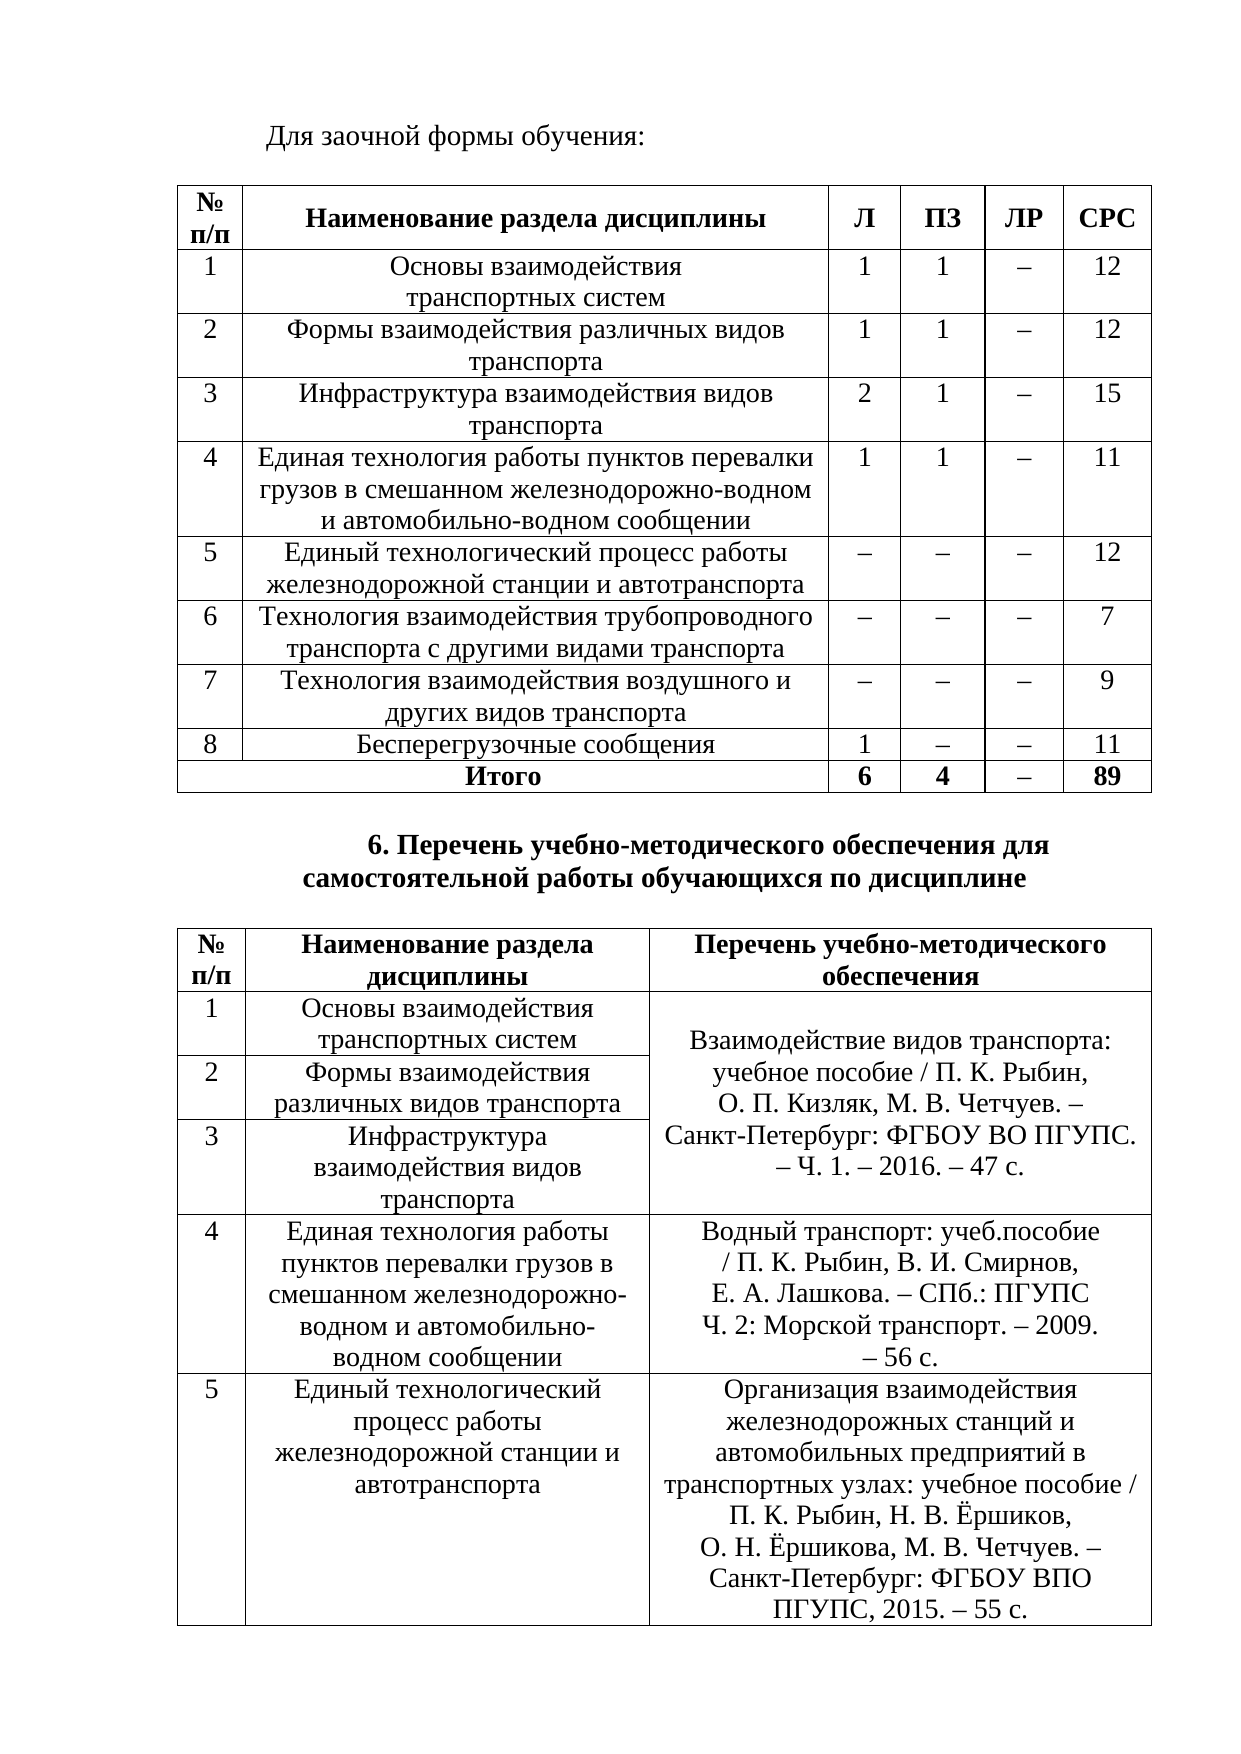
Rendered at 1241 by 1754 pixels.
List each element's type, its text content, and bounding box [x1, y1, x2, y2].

table_cell – [901, 729, 984, 760]
table_cell – [986, 378, 1063, 441]
table_cell 12 [1064, 250, 1151, 313]
table_cell 1 [901, 314, 984, 377]
table_cell 1 [178, 250, 242, 313]
table_cell 1 [901, 442, 984, 536]
table_cell 5 [178, 537, 242, 600]
table_cell 12 [1064, 537, 1151, 600]
table_cell 1 [829, 314, 900, 377]
table_cell – [986, 442, 1063, 536]
table_cell – [986, 665, 1063, 727]
table_cell Инфраструктура взаимодействия видов транспорта [243, 378, 828, 441]
table_cell 6 [829, 761, 900, 792]
table_cell 1 [901, 378, 984, 441]
table_cell Единая технология работы пунктов перевалки грузов в смешанном железнодорожно-водном и автомобильно-водном сообщении [246, 1215, 649, 1372]
table_header Наименование раздела дисциплины [243, 186, 828, 249]
table_cell – [901, 665, 984, 727]
table_cell Основы взаимодействия транспортных систем [246, 992, 649, 1055]
table_cell 1 [829, 729, 900, 760]
table_cell 11 [1064, 729, 1151, 760]
table_cell Единая технология работы пунктов перевалки грузов в смешанном железнодорожно-водном и автомобильно-водном сообщении [243, 442, 828, 536]
text 6. Перечень учебно-методического обеспечения для самостоятельной работы обучающихся по дисциплине [177, 827, 1152, 894]
table_cell Формы взаимодействия различных видов транспорта [246, 1056, 649, 1119]
table_cell – [901, 537, 984, 600]
table_cell – [986, 314, 1063, 377]
table_cell 1 [829, 250, 900, 313]
table_header СРС [1064, 186, 1151, 249]
text Для заочной формы обучения: [177, 118, 1152, 152]
table_cell Единый технологический процесс работы железнодорожной станции и автотранспорта [243, 537, 828, 600]
table_cell 12 [1064, 314, 1151, 377]
table_header ЛР [986, 186, 1063, 249]
table_header № п/п [178, 186, 242, 249]
table_cell 4 [178, 1215, 245, 1372]
table_cell 6 [178, 601, 242, 663]
table_cell Бесперегрузочные сообщения [243, 729, 828, 760]
table_cell 3 [178, 1120, 245, 1214]
table_cell Водный транспорт: учеб.пособие / П. К. Рыбин, В. И. Смирнов, Е. А. Лашкова. – СПб.: ПГУПС Ч. 2: Морской транспорт. – 2009. – 56 с. [650, 1215, 1151, 1372]
table_cell Формы взаимодействия различных видов транспорта [243, 314, 828, 377]
table_header Перечень учебно-методического обеспечения [650, 929, 1151, 991]
table_cell – [986, 729, 1063, 760]
table_cell 4 [178, 442, 242, 536]
table_header Л [829, 186, 900, 249]
table_cell Технология взаимодействия трубопроводного транспорта с другими видами транспорта [243, 601, 828, 663]
table_cell – [829, 601, 900, 663]
table_cell – [829, 665, 900, 727]
table_cell 15 [1064, 378, 1151, 441]
table_cell Взаимодействие видов транспорта: учебное пособие / П. К. Рыбин, О. П. Кизляк, М. В. Четчуев. – Санкт-Петербург: ФГБОУ ВО ПГУПС. – Ч. 1. – 2016. – 47 с. [650, 992, 1151, 1214]
table_cell 1 [178, 992, 245, 1055]
table_cell 1 [829, 442, 900, 536]
table_cell Основы взаимодействия транспортных систем [243, 250, 828, 313]
table_cell 2 [829, 378, 900, 441]
table_cell 1 [901, 250, 984, 313]
table_cell 8 [178, 729, 242, 760]
table_cell – [986, 537, 1063, 600]
table_cell 9 [1064, 665, 1151, 727]
table_cell 7 [178, 665, 242, 727]
table_cell – [829, 537, 900, 600]
table_cell 7 [1064, 601, 1151, 663]
table_cell Единый технологический процесс работы железнодорожной станции и автотранспорта [246, 1374, 649, 1625]
table_cell 2 [178, 1056, 245, 1119]
table_cell 5 [178, 1374, 245, 1625]
table_cell 2 [178, 314, 242, 377]
table_cell – [986, 250, 1063, 313]
table_header Наименование раздела дисциплины [246, 929, 649, 991]
table_cell 4 [901, 761, 984, 792]
table_cell Организация взаимодействия железнодорожных станций и автомобильных предприятий в транспортных узлах: учебное пособие / П. К. Рыбин, Н. В. Ёршиков, О. Н. Ёршикова, М. В. Четчуев. – Санкт-Петербург: ФГБОУ ВПО ПГУПС, 2015. – 55 с. [650, 1374, 1151, 1625]
table_cell – [986, 601, 1063, 663]
table_cell 3 [178, 378, 242, 441]
table_cell Инфраструктура взаимодействия видов транспорта [246, 1120, 649, 1214]
table_cell Технология взаимодействия воздушного и других видов транспорта [243, 665, 828, 727]
table_cell Итого [178, 761, 828, 792]
table_cell – [986, 761, 1063, 792]
table_cell 11 [1064, 442, 1151, 536]
table_header № п/п [178, 929, 245, 991]
table_header ПЗ [901, 186, 984, 249]
table_cell 89 [1064, 761, 1151, 792]
table_cell – [901, 601, 984, 663]
